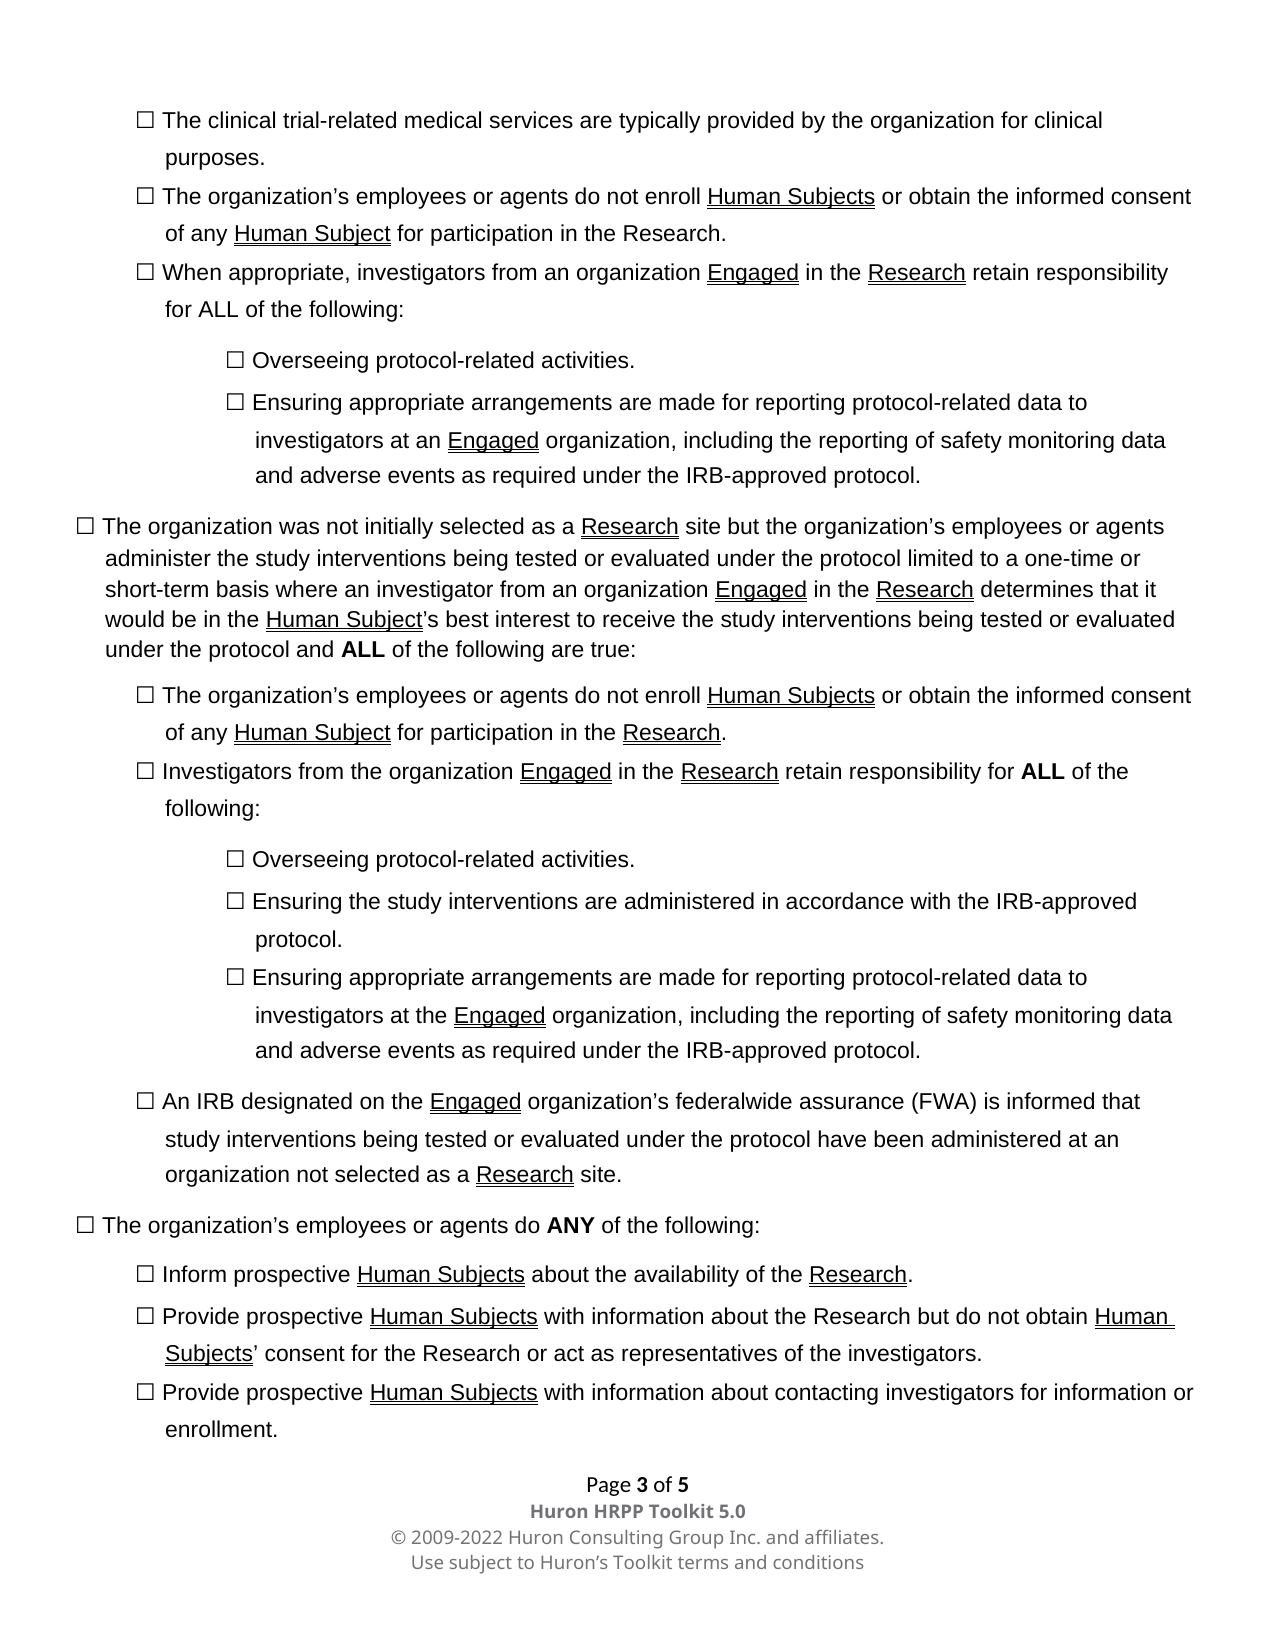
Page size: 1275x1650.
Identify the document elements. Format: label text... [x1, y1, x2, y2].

text The organization’s employees or agents do not enroll Human Subjects or obtain the informed consent of any Human Subject for participation in the Research. [135, 180, 1200, 246]
text The organization’s employees or agents do not enroll Human Subjects or obtain the informed consent of any Human Subject for participation in the Research. [135, 679, 1200, 745]
text Inform prospective Human Subjects about the availability of the Research. [135, 1257, 1200, 1289]
text Ensuring appropriate arrangements are made for reporting protocol-related data to investigators at the Engaged organization, including the reporting of safety monitoring data and adverse events as required under the IRB-approved protocol. [225, 961, 1200, 1063]
text Investigators from the organization Engaged in the Research retain responsibility for ALL of the following: [135, 754, 1200, 821]
text When appropriate, investigators from an organization Engaged in the Research retain responsibility for ALL of the following: [135, 256, 1200, 322]
text Ensuring appropriate arrangements are made for reporting protocol-related data to investigators at an Engaged organization, including the reporting of safety monitoring data and adverse events as required under the IRB-approved protocol. [225, 386, 1200, 488]
text An IRB designated on the Engaged organization’s federalwide assurance (FWA) is informed that study interventions being tested or evaluated under the protocol have been administered at an organization not selected as a Research site. [135, 1085, 1200, 1187]
text Overseeing protocol-related activities. [225, 843, 1200, 874]
text The organization’s employees or agents do ANY of the following: [75, 1209, 1200, 1240]
text Ensuring the study interventions are administered in accordance with the IRB-approved protocol. [225, 885, 1200, 952]
text Overseeing protocol-related activities. [225, 344, 1200, 375]
text The clinical trial-related medical services are typically provided by the organization for clinical purposes. [135, 104, 1200, 171]
text The organization was not initially selected as a Research site but the organization’s employees or agents administer the study interventions being tested or evaluated under the protocol limited to a one-time or short-term basis where an investigator from an organization Engaged in the Research determines that it would be in the Human Subject’s best interest to receive the study interventions being tested or evaluated under the protocol and ALL of the following are true: [75, 510, 1200, 662]
text Provide prospective Human Subjects with information about the Research but do not obtain Human Subjects’ consent for the Research or act as representatives of the investigators. [135, 1300, 1200, 1366]
text Provide prospective Human Subjects with information about contacting investigators for information or enrollment. [135, 1376, 1200, 1442]
